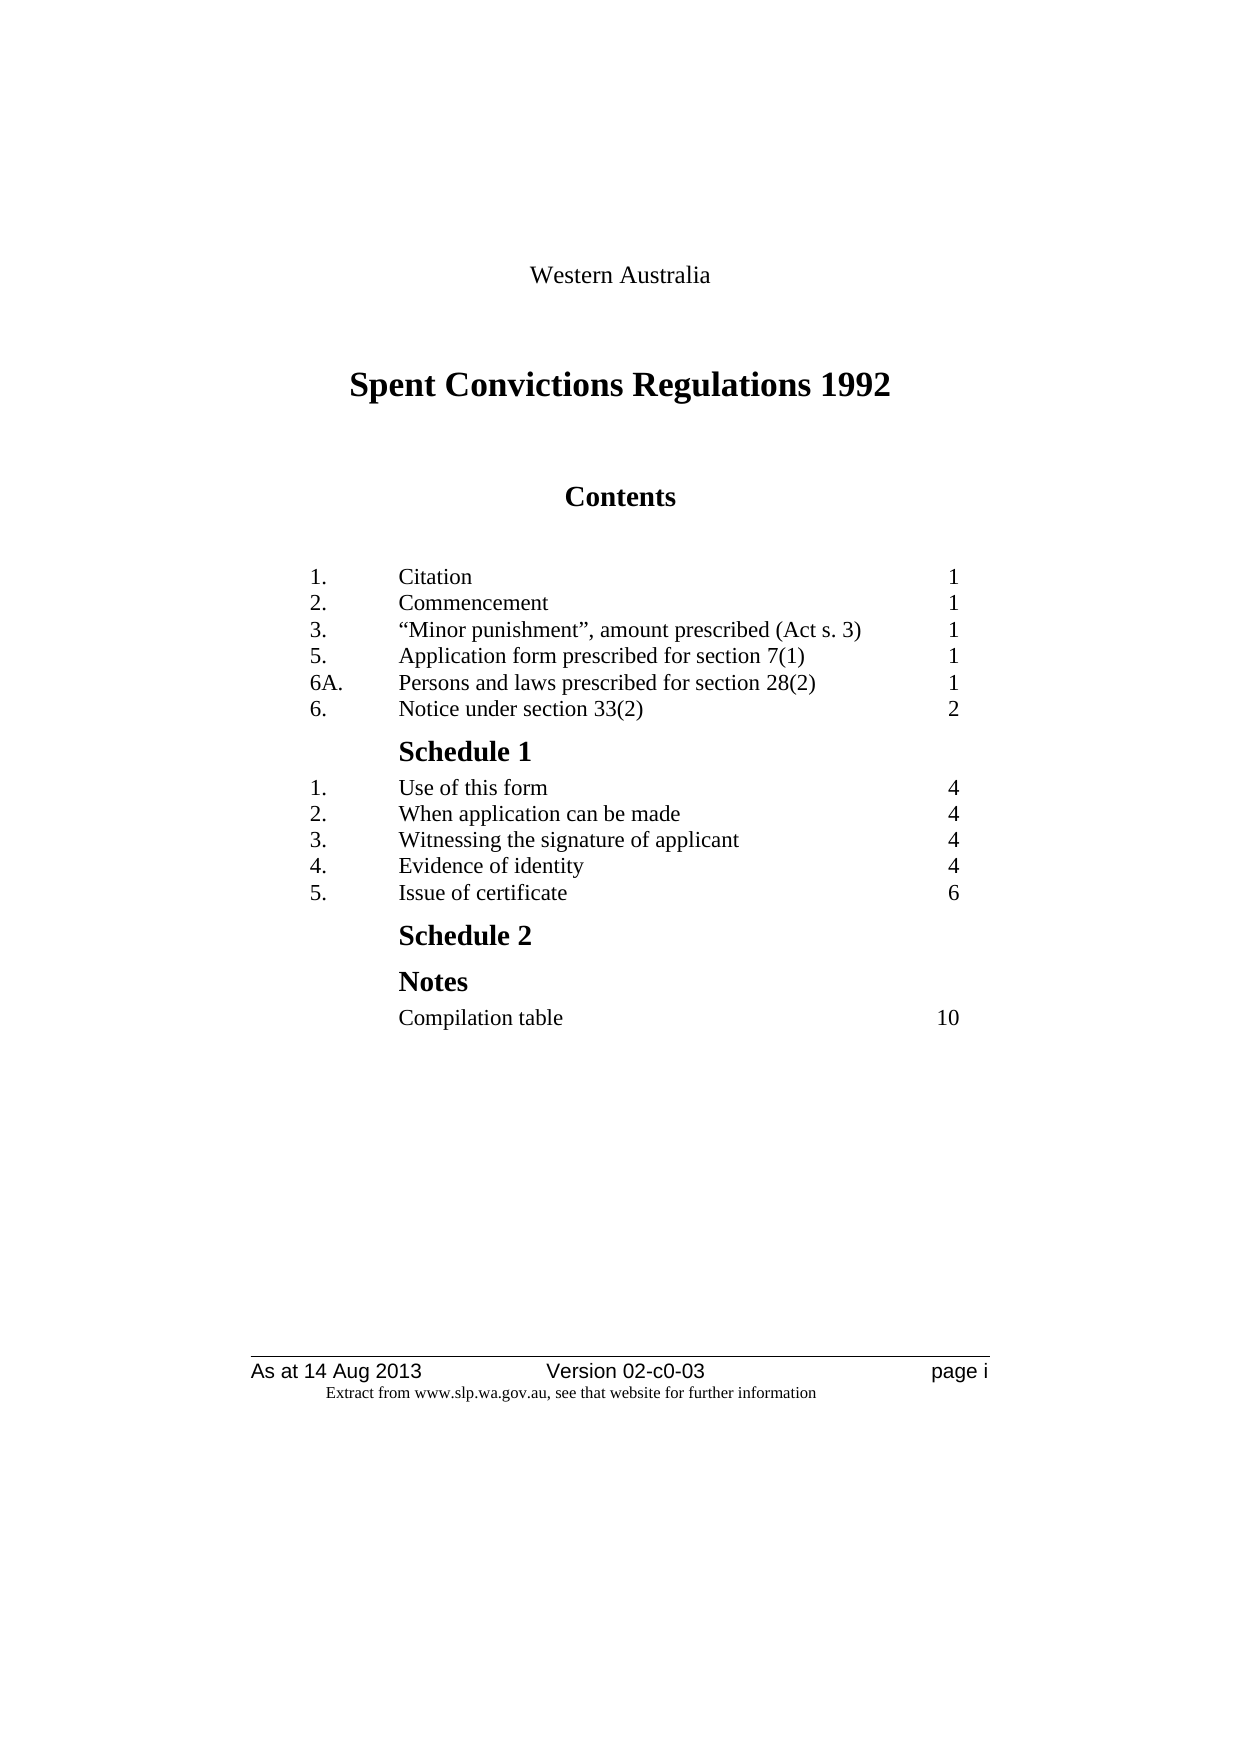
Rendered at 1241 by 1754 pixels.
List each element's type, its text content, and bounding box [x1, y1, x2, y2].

text 4. Evidence of identity 4 [309, 853, 872, 879]
text 3. Witnessing the signature of applicant 4 [309, 826, 872, 853]
text Schedule 1 [398, 734, 872, 767]
text Notes [398, 964, 872, 997]
text Schedule 2 [398, 918, 872, 951]
text Western Australia [251, 260, 990, 289]
text Compilation table 10 [309, 1004, 872, 1030]
text 1. Use of this form 4 [309, 773, 872, 800]
text Spent Convictions Regulations 1992 [251, 364, 990, 404]
text -1. Citation 1 [309, 563, 872, 589]
text 5. Application form prescribed for section 7(1) 1 [309, 642, 872, 668]
text 5. Issue of certificate 6 [309, 879, 872, 905]
text 3. “Minor punishment”, amount prescribed (Act s. 3) 1 [309, 616, 872, 642]
text 6. Notice under section 33(2) 2 [309, 695, 872, 721]
text 2. When application can be made 4 [309, 800, 872, 826]
text Contents [491, 479, 750, 513]
text 6A. Persons and laws prescribed for section 28(2) 1 [309, 668, 872, 695]
text 2. Commencement 1 [309, 589, 872, 616]
